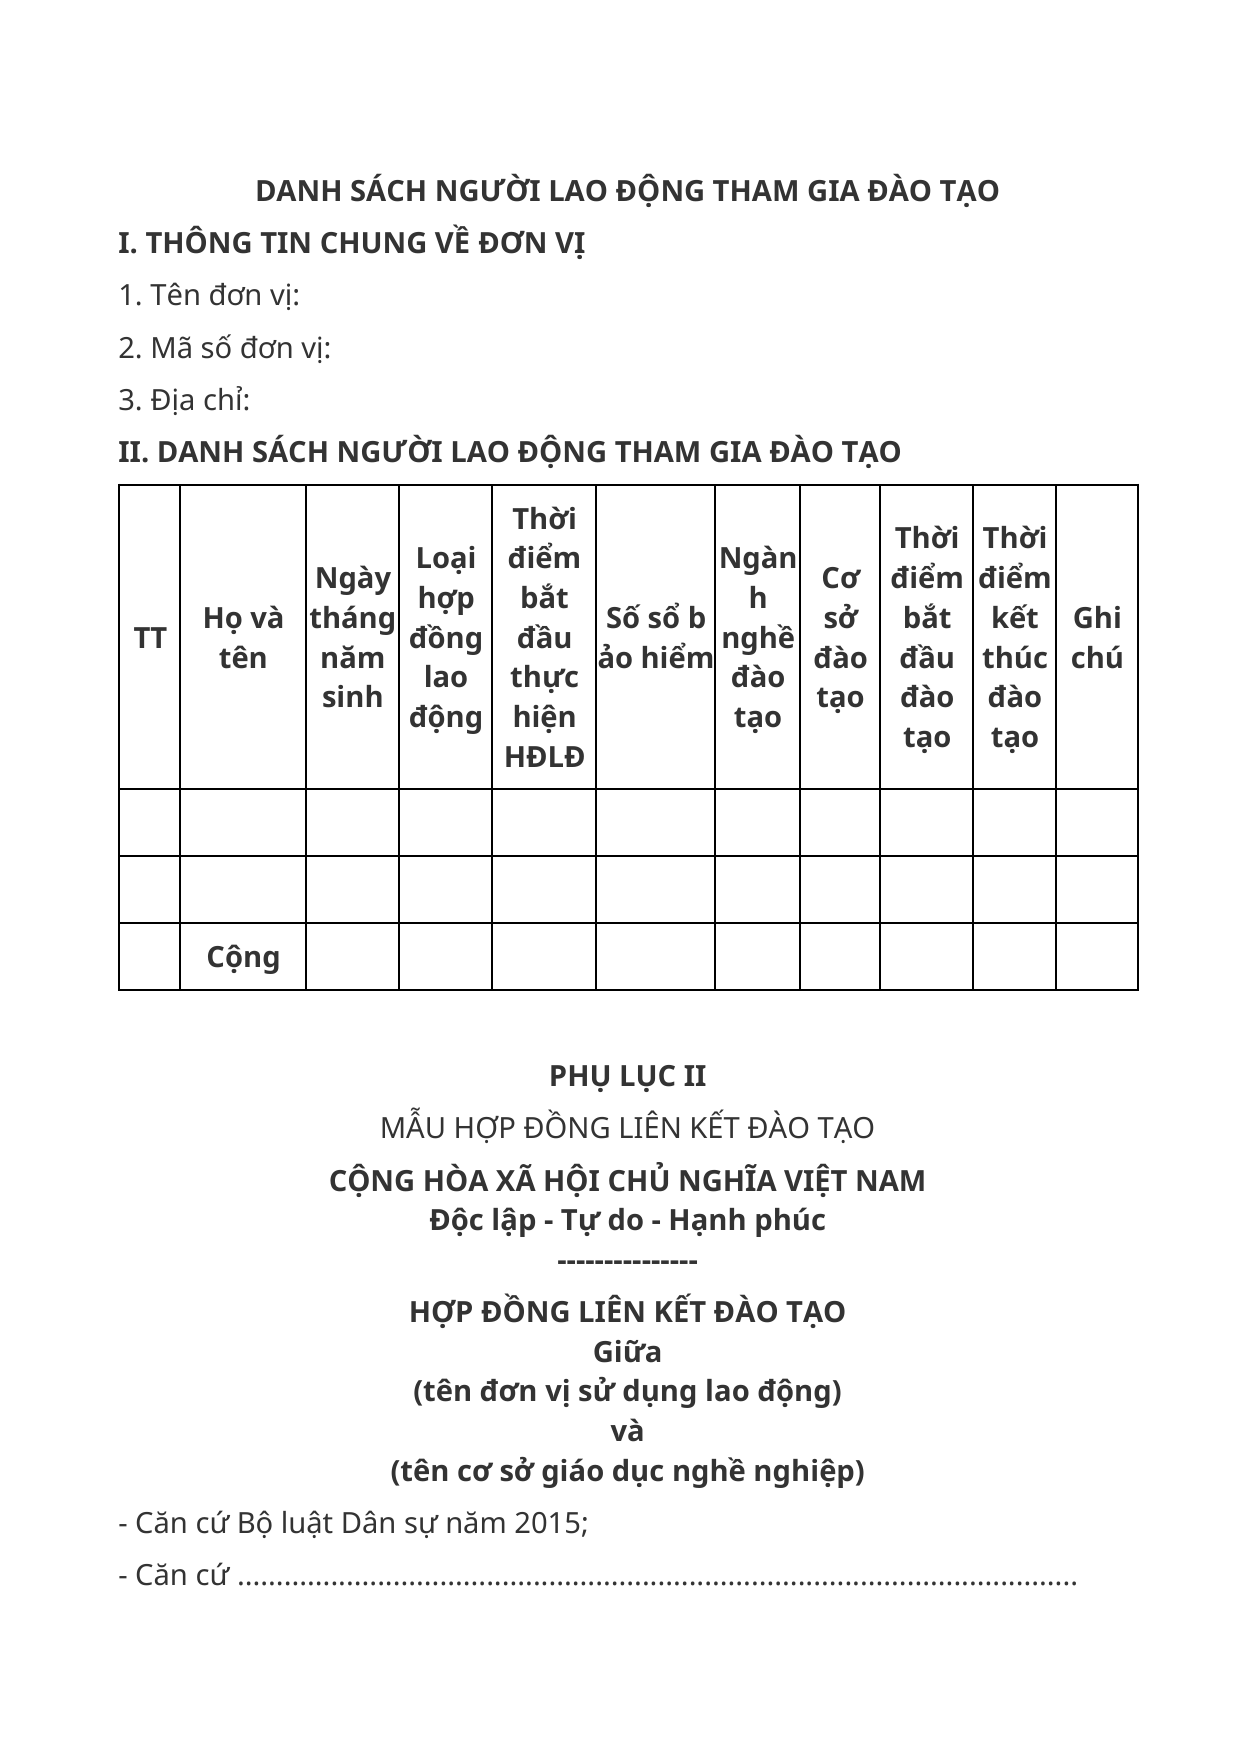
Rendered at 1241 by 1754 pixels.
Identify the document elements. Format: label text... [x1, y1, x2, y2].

text II. DANH SÁCH NGƯỜI LAO ĐỘNG THAM GIA ĐÀO TẠO [118, 431, 1137, 471]
table_cell [1057, 790, 1137, 855]
table_header Ngày tháng năm sinh [307, 486, 398, 788]
table_cell [307, 857, 398, 922]
table_cell [120, 924, 179, 989]
table_cell [120, 857, 179, 922]
table_cell [597, 857, 714, 922]
table_cell [181, 790, 305, 855]
table_cell [974, 857, 1055, 922]
table_cell [716, 857, 799, 922]
table_header TT [120, 486, 179, 788]
text 2. Mã số đơn vị: [118, 327, 1137, 367]
table_cell [493, 790, 595, 855]
text MẪU HỢP ĐỒNG LIÊN KẾT ĐÀO TẠO [118, 1108, 1137, 1147]
text - Căn cứ Bộ luật Dân sự năm 2015; [118, 1502, 1137, 1542]
table_cell [1057, 924, 1137, 989]
table_header Thời điểm bắt đầu đào tạo [881, 486, 972, 788]
table_cell [716, 790, 799, 855]
table_header Số sổ bảo hiểm [597, 486, 714, 788]
table_cell [400, 790, 491, 855]
table_cell [493, 924, 595, 989]
table_cell [801, 924, 879, 989]
table_header Họ và tên [181, 486, 305, 788]
text I. THÔNG TIN CHUNG VỀ ĐƠN VỊ [118, 222, 1137, 262]
text DANH SÁCH NGƯỜI LAO ĐỘNG THAM GIA ĐÀO TẠO [118, 170, 1137, 210]
table_cell [493, 857, 595, 922]
text 3. Địa chỉ: [118, 379, 1137, 419]
table_cell [881, 857, 972, 922]
table_header Thời điểm kết thúc đào tạo [974, 486, 1055, 788]
table_cell [181, 857, 305, 922]
table_cell [974, 790, 1055, 855]
text 1. Tên đơn vị: [118, 275, 1137, 314]
table_cell [400, 924, 491, 989]
table_header Ngành nghề đào tạo [716, 486, 799, 788]
text - Căn cứ ............................................................................................................ [118, 1554, 1137, 1594]
table_cell Cộng [181, 924, 305, 989]
table_header Thời điểm bắt đầu thực hiện HĐLĐ [493, 486, 595, 788]
table_header Cơ sở đào tạo [801, 486, 879, 788]
table_cell [716, 924, 799, 989]
table_cell [597, 924, 714, 989]
table_header Ghi chú [1057, 486, 1137, 788]
table_cell [974, 924, 1055, 989]
table_cell [801, 857, 879, 922]
table_cell [1057, 857, 1137, 922]
table_cell [307, 790, 398, 855]
table_cell [801, 790, 879, 855]
text PHỤ LỤC II [118, 1055, 1137, 1095]
table_cell [400, 857, 491, 922]
table_cell [120, 790, 179, 855]
table_cell [881, 924, 972, 989]
table_cell [597, 790, 714, 855]
table_header Loại hợp đồng lao động [400, 486, 491, 788]
table_cell [881, 790, 972, 855]
text HỢP ĐỒNG LIÊN KẾT ĐÀO TẠO Giữa (tên đơn vị sử dụng lao động) và (tên cơ sở giáo dục nghề nghiệp) [118, 1291, 1137, 1490]
table_cell [307, 924, 398, 989]
text CỘNG HÒA XÃ HỘI CHỦ NGHĨA VIỆT NAM Độc lập - Tự do - Hạnh phúc --------------- [118, 1160, 1137, 1279]
